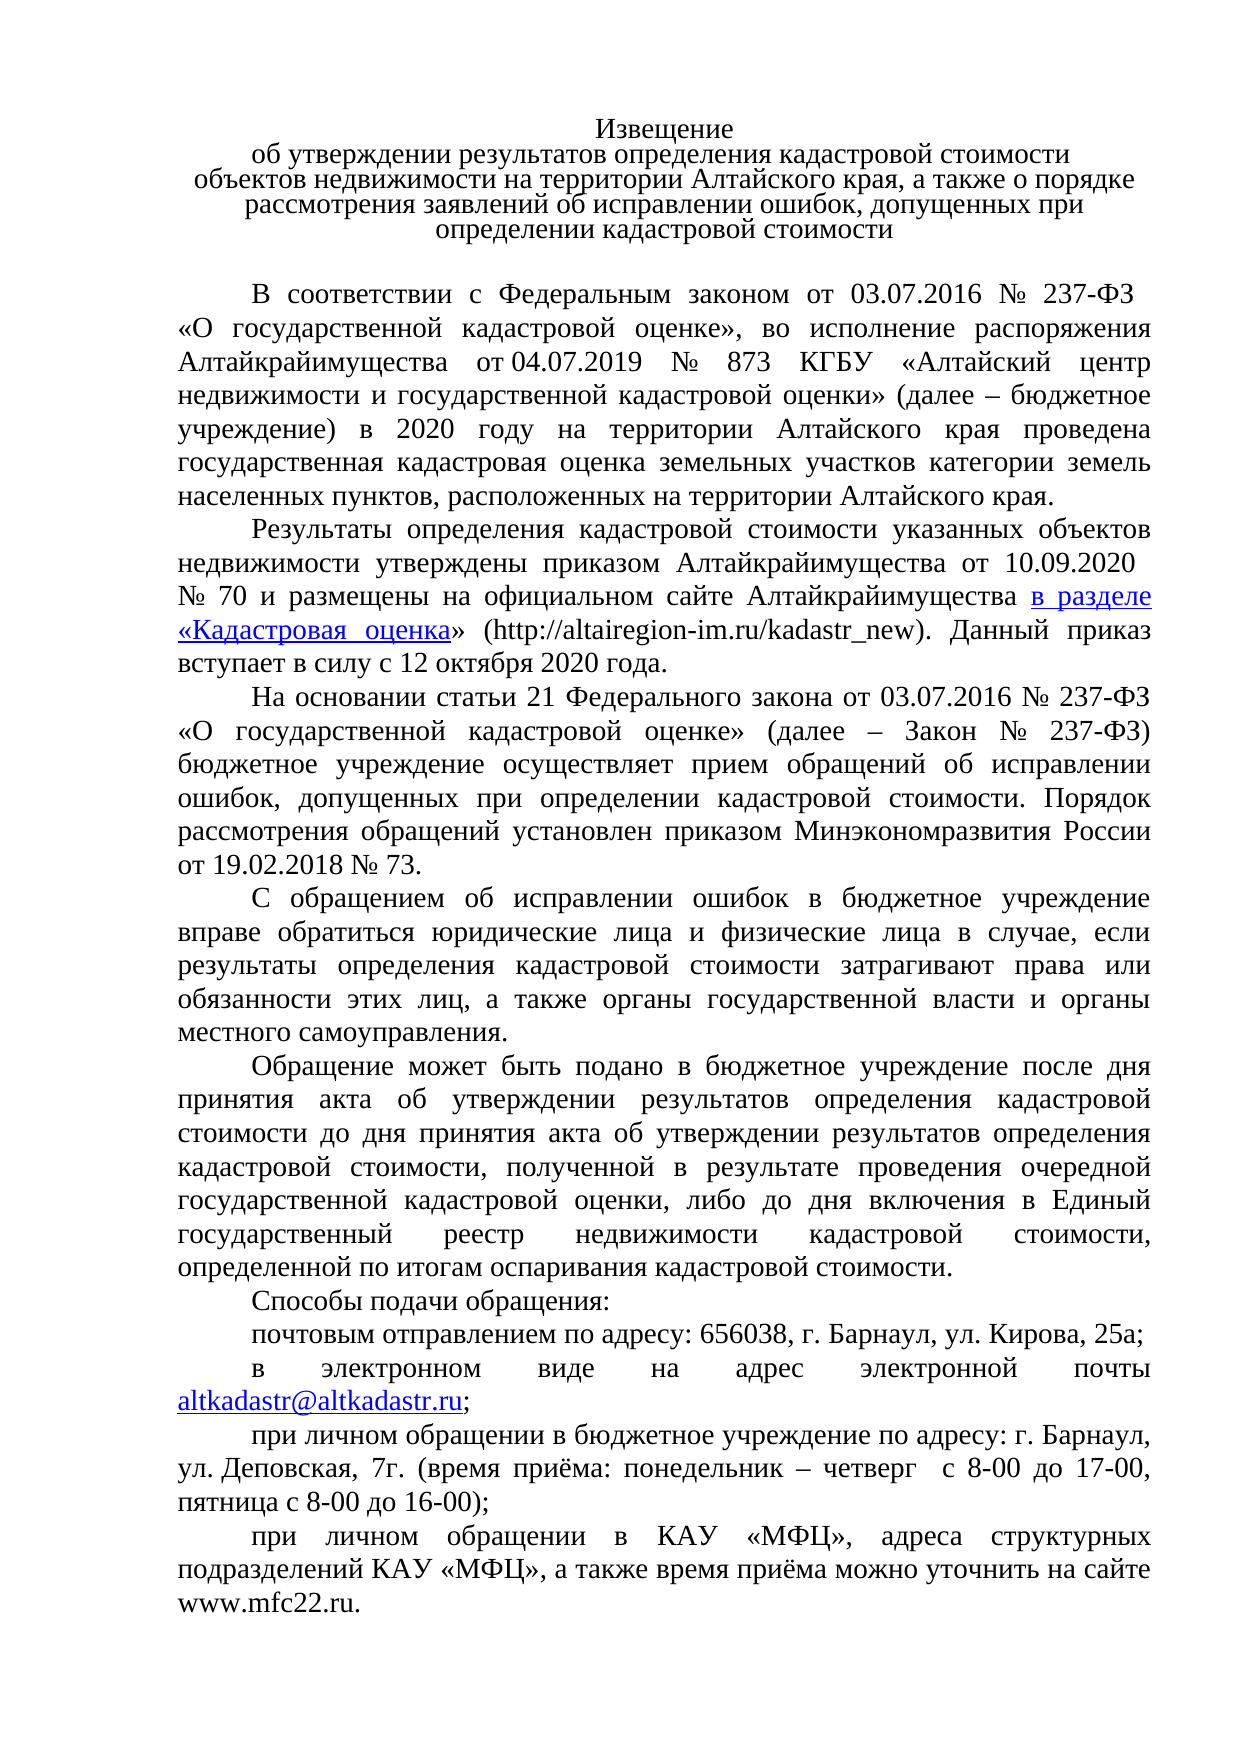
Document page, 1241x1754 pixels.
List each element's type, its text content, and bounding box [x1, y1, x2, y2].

text Извещение [177, 118, 1152, 143]
text Результаты определения кадастровой стоимости указанных объектов недвижимости утверждены приказом Алтайкрайимущества от 10.09.2020 № 70 и размещены на официальном сайте Алтайкрайимущества в разделе «Кадастровая оценка» (http://altairegion-im.ru/kadastr_new). Данный приказ вступает в силу с 12 октября 2020 года. [177, 511, 1152, 679]
list Способы подачи обращения: [177, 1283, 1152, 1316]
list почтовым отправлением по адресу: 656038, г. Барнаул, ул. Кирова, 25а; [177, 1316, 1152, 1350]
text об утверждении результатов определения кадастровой стоимости объектов недвижимости на территории Алтайского края, а также о порядке рассмотрения заявлений об исправлении ошибок, допущенных при определении кадастровой стоимости [177, 143, 1152, 243]
list в электронном виде на адрес электронной почты altkadastr@altkadastr.ru; [177, 1350, 1152, 1417]
text С обращением об исправлении ошибок в бюджетное учреждение вправе обратиться юридические лица и физические лица в случае, если результаты определения кадастровой стоимости затрагивают права или обязанности этих лиц, а также органы государственной власти и органы местного самоуправления. [177, 880, 1152, 1048]
list при личном обращении в КАУ «МФЦ», адреса структурных подразделений КАУ «МФЦ», а также время приёма можно уточнить на сайте www.mfc22.ru. [177, 1518, 1152, 1618]
text Обращение может быть подано в бюджетное учреждение после дня принятия акта об утверждении результатов определения кадастровой стоимости до дня принятия акта об утверждении результатов определения кадастровой стоимости, полученной в результате проведения очередной государственной кадастровой оценки, либо до дня включения в Единый государственный реестр недвижимости кадастровой стоимости, определенной по итогам оспаривания кадастровой стоимости. [177, 1048, 1152, 1283]
text На основании статьи 21 Федерального закона от 03.07.2016 № 237-ФЗ «О государственной кадастровой оценке» (далее – Закон № 237-ФЗ) бюджетное учреждение осуществляет прием обращений об исправлении ошибок, допущенных при определении кадастровой стоимости. Порядок рассмотрения обращений установлен приказом Минэкономразвития России от 19.02.2018 № 73. [177, 679, 1152, 880]
text В соответствии с Федеральным законом от 03.07.2016 № 237-ФЗ «О государственной кадастровой оценке», во исполнение распоряжения Алтайкрайимущества от 04.07.2019 № 873 КГБУ «Алтайский центр недвижимости и государственной кадастровой оценки» (далее – бюджетное учреждение) в 2020 году на территории Алтайского края проведена государственная кадастровая оценка земельных участков категории земель населенных пунктов, расположенных на территории Алтайского края. [177, 277, 1152, 511]
list при личном обращении в бюджетное учреждение по адресу: г. Барнаул, ул. Деповская, 7г. (время приёма: понедельник – четверг с 8-00 до 17-00, пятница с 8-00 до 16-00); [177, 1417, 1152, 1518]
